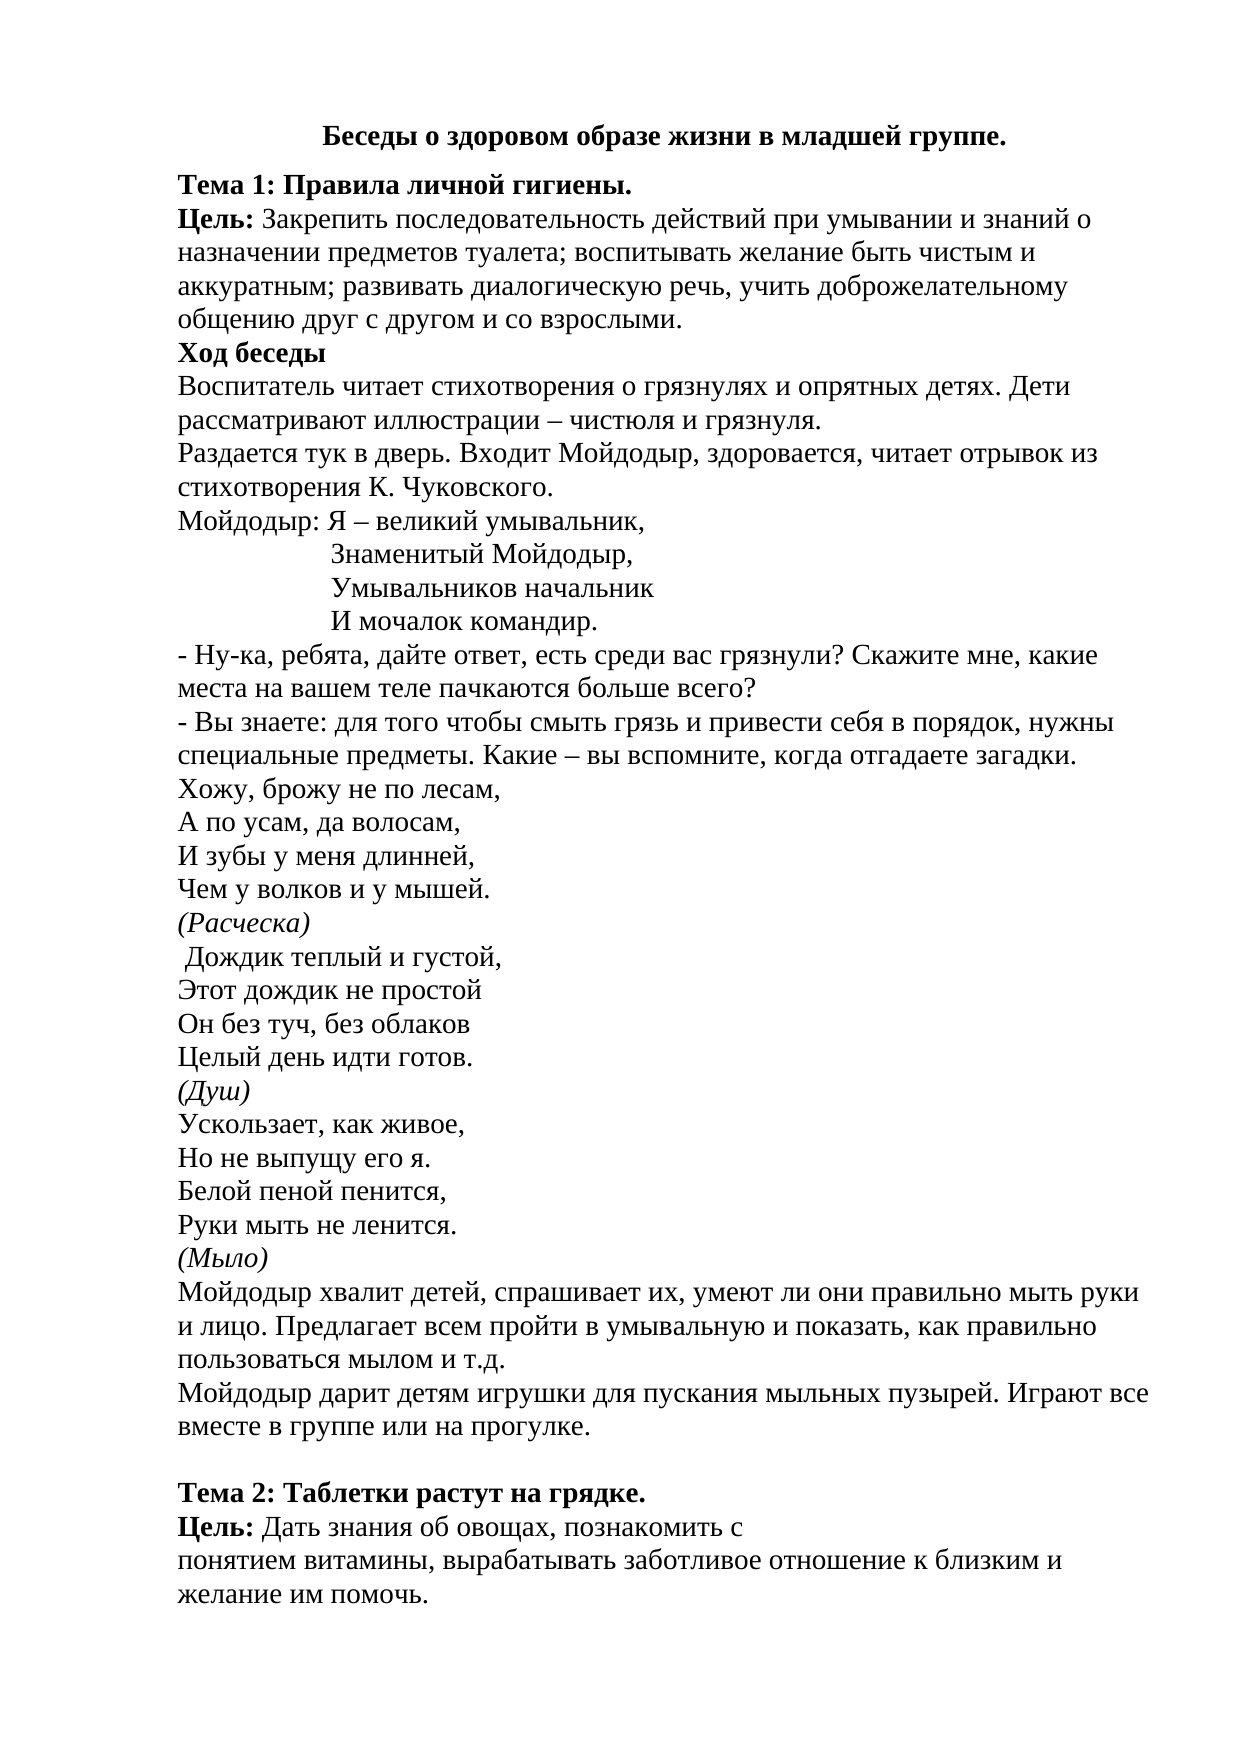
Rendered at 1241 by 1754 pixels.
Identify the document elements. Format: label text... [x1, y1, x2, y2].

text Знаменитый Мойдодыр, [177, 536, 1152, 570]
text Цель: Закрепить последовательность действий при умывании и знаний о назначении предметов туалета; воспитывать желание быть чистым и аккуратным; развивать диалогическую речь, учить доброжелательному общению друг с другом и со взрослыми. [177, 201, 1152, 335]
text И зубы у меня длинней, [177, 838, 1152, 872]
text Тема 1: Правила личной гигиены. [177, 167, 1152, 201]
text Чем у волков и у мышей. [177, 872, 1152, 905]
text А по усам, да волосам, [177, 804, 1152, 838]
text Ход беседы [177, 335, 1152, 368]
text Ускользает, как живое, Но не выпущу его я. Белой пеной пенится, Руки мыть не ленится. (Мыло) [177, 1106, 1152, 1274]
text Мойдодыр хвалит детей, спрашивает их, умеют ли они правильно мыть руки и лицо. Предлагает всем пройти в умывальную и показать, как правильно пользоваться мылом и т.д. [177, 1274, 1152, 1375]
text Дождик теплый и густой, Этот дождик не простой Он без туч, без облаков Целый день идти готов. [177, 939, 1152, 1073]
text - Вы знаете: для того чтобы смыть грязь и привести себя в порядок, нужны специальные предметы. Какие – вы вспомните, когда отгадаете загадки. [177, 704, 1152, 771]
text (Расческа) [177, 905, 1152, 939]
text Беседы о здоровом образе жизни в младшей группе. [177, 118, 1152, 152]
text Мойдодыр дарит детям игрушки для пускания мыльных пузырей. Играют все вместе в группе или на прогулке. [177, 1375, 1152, 1442]
text Хожу, брожу не по лесам, [177, 771, 1152, 804]
text Тема 2: Таблетки растут на грядке. [177, 1475, 1152, 1509]
text Умывальников начальник [177, 570, 1152, 603]
text (Душ) [177, 1073, 1152, 1106]
text И мочалок командир. [177, 603, 1152, 637]
text - Ну-ка, ребята, дайте ответ, есть среди вас грязнули? Скажите мне, какие места на вашем теле пачкаются больше всего? [177, 637, 1152, 704]
text Воспитатель читает стихотворения о грязнулях и опрятных детях. Дети рассматривают иллюстрации – чистюля и грязнуля. [177, 368, 1152, 436]
text Цель: Дать знания об овощах, познакомить с понятием витамины, вырабатывать заботливое отношение к близким и желание им помочь. [177, 1509, 1152, 1609]
text Раздается тук в дверь. Входит Мойдодыр, здоровается, читает отрывок из стихотворения К. Чуковского. [177, 436, 1152, 503]
text Мойдодыр: Я – великий умывальник, [177, 503, 1152, 536]
